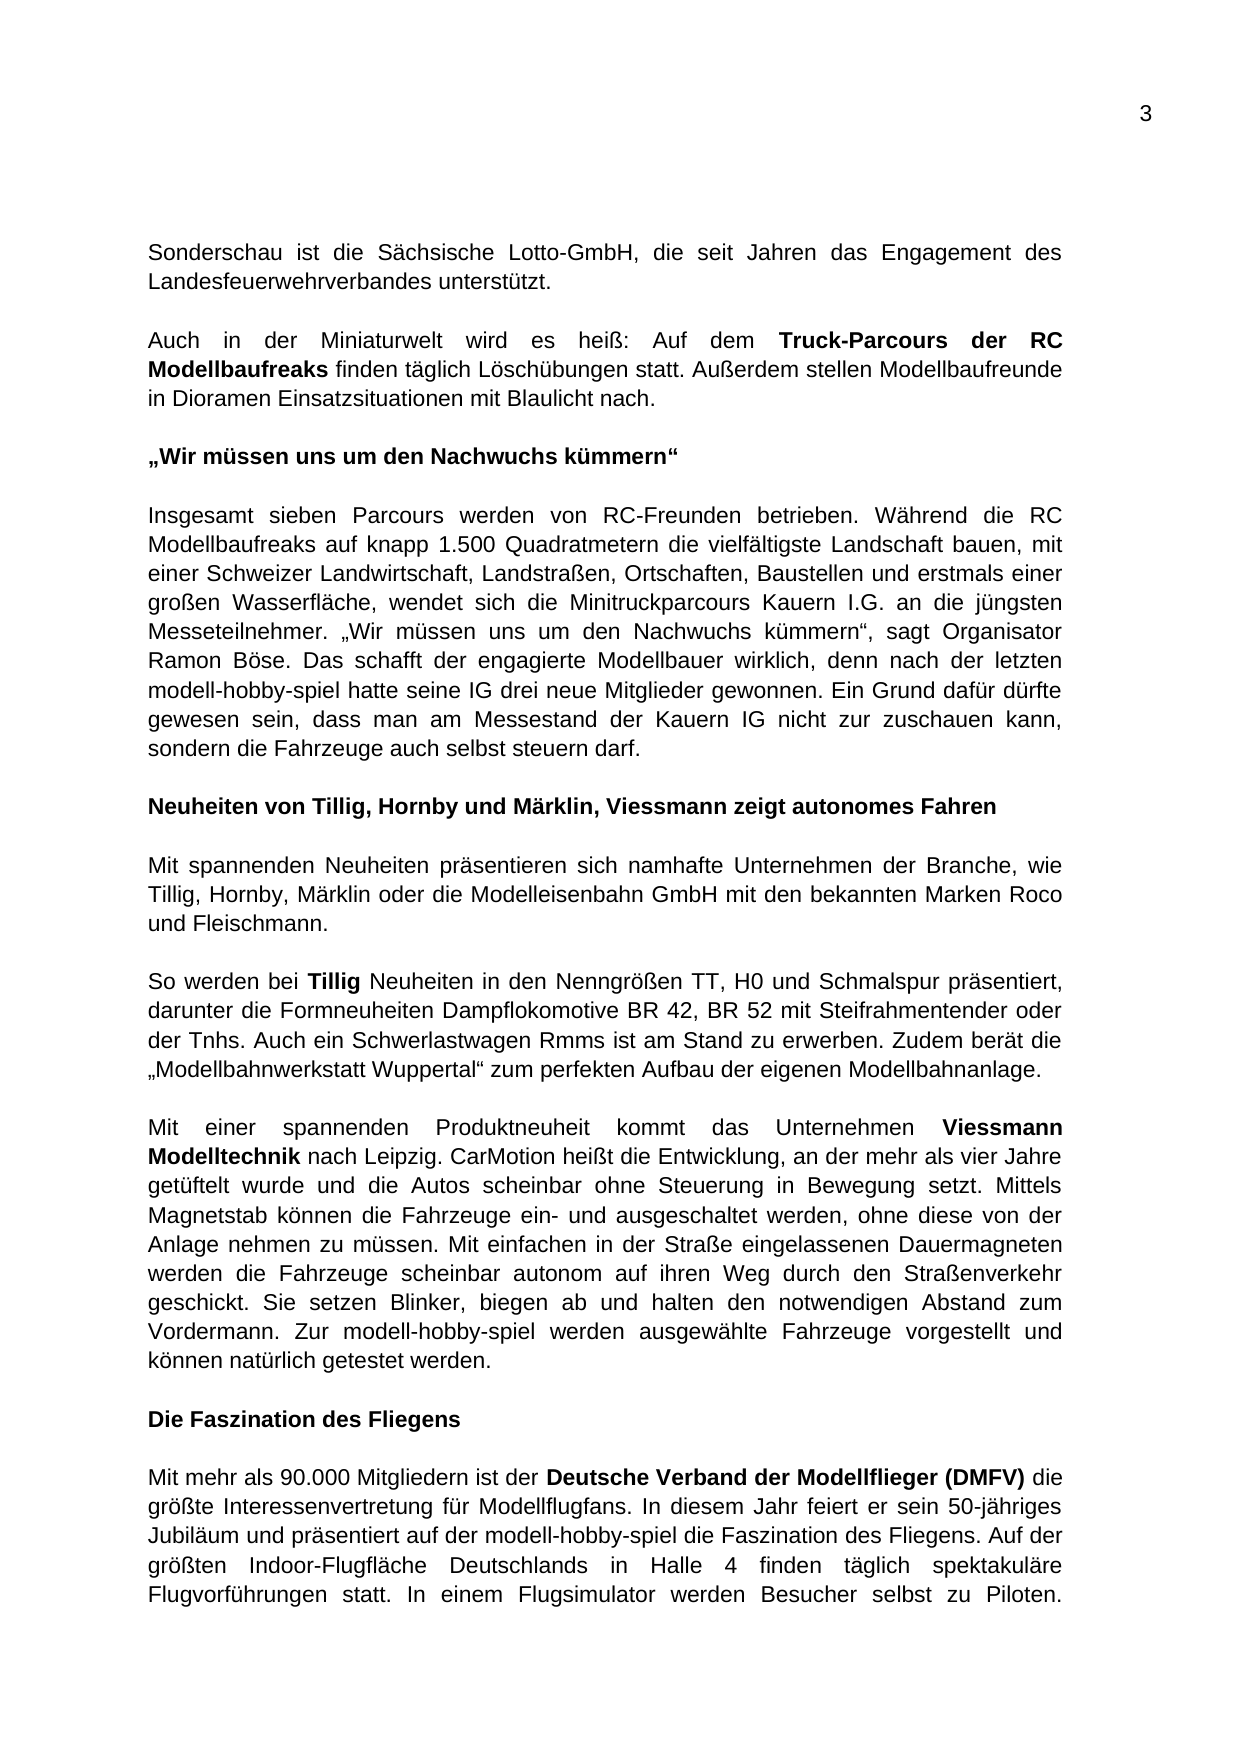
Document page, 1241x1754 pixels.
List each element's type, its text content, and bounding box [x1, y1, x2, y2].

text Insgesamt sieben Parcours werden von RC-Freunden betrieben. Während die RC Modellbaufreaks auf knapp 1.500 Quadratmetern die vielfältigste Landschaft bauen, mit einer Schweizer Landwirtschaft, Landstraßen, Ortschaften, Baustellen und erstmals einer großen Wasserfläche, wendet sich die Minitruckparcours Kauern I.G. an die jüngsten Messeteilnehmer. „Wir müssen uns um den Nachwuchs kümmern“, sagt Organisator Ramon Böse. Das schafft der engagierte Modellbauer wirklich, denn nach der letzten modell-hobby-spiel hatte seine IG drei neue Mitglieder gewonnen. Ein Grund dafür dürfte gewesen sein, dass man am Messestand der Kauern IG nicht zur zuschauen kann, sondern die Fahrzeuge auch selbst steuern darf. [148, 499, 1063, 761]
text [148, 1461, 1063, 1607]
text „Wir müssen uns um den Nachwuchs kümmern“ [148, 440, 1063, 469]
text Neuheiten von Tillig, Hornby und Märklin, Viessmann zeigt autonomes Fahren [148, 790, 1063, 819]
text So werden bei Tillig Neuheiten in den Nenngrößen TT, H0 und Schmalspur präsentiert, darunter die Formneuheiten Dampflokomotive BR 42, BR 52 mit Steifrahmentender oder der Tnhs. Auch ein Schwerlastwagen Rmms ist am Stand zu erwerben. Zudem berät die „Modellbahnwerkstatt Wuppertal“ zum perfekten Aufbau der eigenen Modellbahnanlage. [148, 965, 1063, 1082]
text Mit spannenden Neuheiten präsentieren sich namhafte Unternehmen der Branche, wie Tillig, Hornby, Märklin oder die Modelleisenbahn GmbH mit den bekannten Marken Roco und Fleischmann. [148, 849, 1063, 936]
text Mit einer spannenden Produktneuheit kommt das Unternehmen Viessmann Modelltechnik nach Leipzig. CarMotion heißt die Entwicklung, an der mehr als vier Jahre getüftelt wurde und die Autos scheinbar ohne Steuerung in Bewegung setzt. Mittels Magnetstab können die Fahrzeuge ein- und ausgeschaltet werden, ohne diese von der Anlage nehmen zu müssen. Mit einfachen in der Straße eingelassenen Dauermagneten werden die Fahrzeuge scheinbar autonom auf ihren Weg durch den Straßenverkehr geschickt. Sie setzen Blinker, biegen ab und halten den notwendigen Abstand zum Vordermann. Zur modell-hobby-spiel werden ausgewählte Fahrzeuge vorgestellt und können natürlich getestet werden. [148, 1111, 1063, 1374]
text Auch in der Miniaturwelt wird es heiß: Auf dem Truck-Parcours der RC Modellbaufreaks finden täglich Löschübungen statt. Außerdem stellen Modellbaufreunde in Dioramen Einsatzsituationen mit Blaulicht nach. [148, 324, 1063, 411]
text Die Faszination des Fliegens [148, 1403, 1063, 1432]
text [148, 236, 1063, 294]
